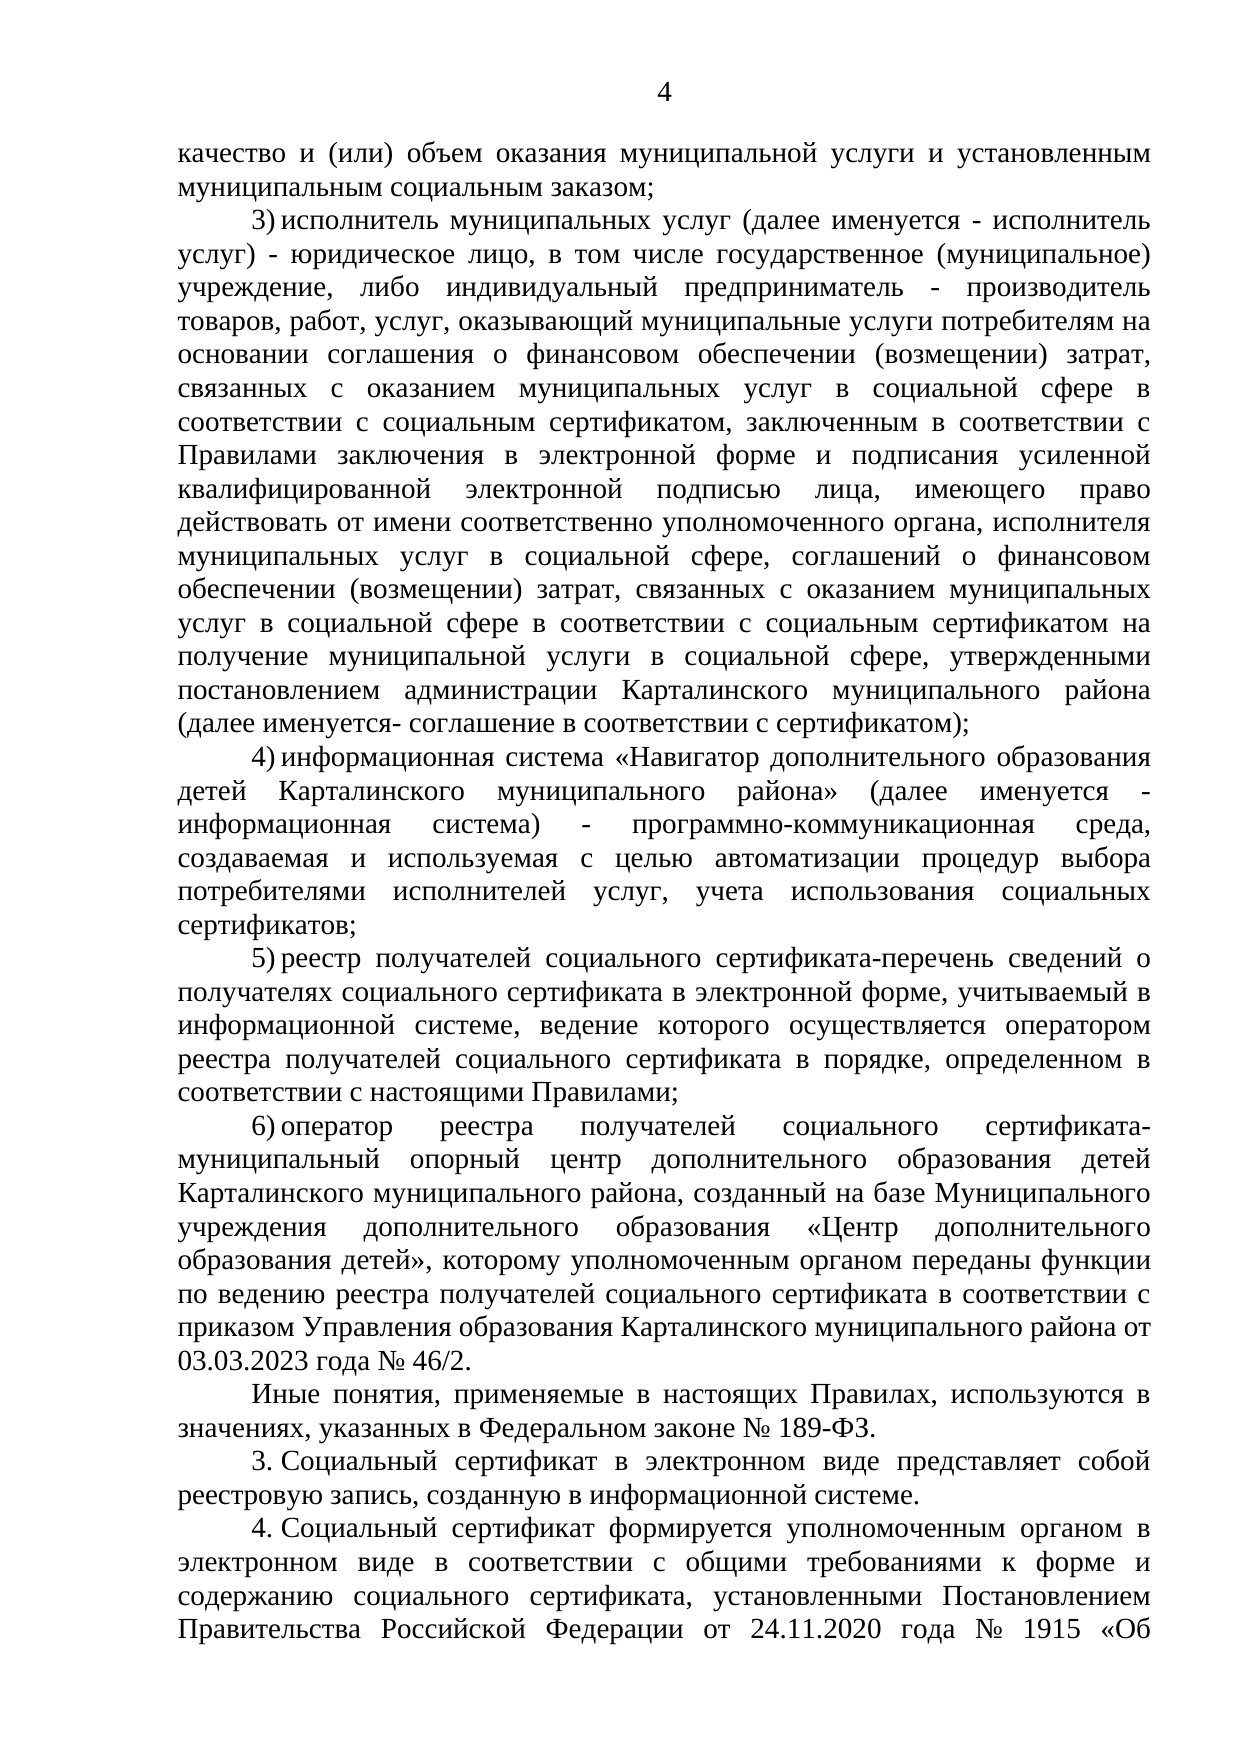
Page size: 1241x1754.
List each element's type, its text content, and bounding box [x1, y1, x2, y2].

list реестр получателей социального сертификата-перечень сведений о получателях социального сертификата в электронной форме, учитываемый в информационной системе, ведение которого осуществляется оператором реестра получателей социального сертификата в порядке, определенном в соответствии с настоящими Правилами; [177, 940, 1152, 1108]
text Иные понятия, применяемые в настоящих Правилах, используются в значениях, указанных в Федеральном законе № 189-ФЗ. [177, 1376, 1152, 1443]
list Социальный сертификат в электронном виде представляет собой реестровую запись, созданную в информационной системе. [177, 1443, 1152, 1511]
list исполнитель муниципальных услуг (далее именуется - исполнитель услуг) - юридическое лицо, в том числе государственное (муниципальное) учреждение, либо индивидуальный предприниматель - производитель товаров, работ, услуг, оказывающий муниципальные услуги потребителям на основании соглашения о финансовом обеспечении (возмещении) затрат, связанных с оказанием муниципальных услуг в социальной сфере в соответствии с социальным сертификатом, заключенным в соответствии с Правилами заключения в электронной форме и подписания усиленной квалифицированной электронной подписью лица, имеющего право действовать от имени соответственно уполномоченного органа, исполнителя муниципальных услуг в социальной сфере, соглашений о финансовом обеспечении (возмещении) затрат, связанных с оказанием муниципальных услуг в социальной сфере в соответствии с социальным сертификатом на получение муниципальной услуги в социальной сфере, утвержденными постановлением администрации Карталинского муниципального района (далее именуется- соглашение в соответствии с сертификатом); [177, 202, 1152, 739]
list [177, 1511, 1152, 1645]
list информационная система «Навигатор дополнительного образования детей Карталинского муниципального района» (далее именуется -информационная система) - программно-коммуникационная среда, создаваемая и используемая с целью автоматизации процедур выбора потребителями исполнителей услуг, учета использования социальных сертификатов; [177, 739, 1152, 940]
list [177, 135, 1152, 202]
list оператор реестра получателей социального сертификата-муниципальный опорный центр дополнительного образования детей Карталинского муниципального района, созданный на базе Муниципального учреждения дополнительного образования «Центр дополнительного образования детей», которому уполномоченным органом переданы функции по ведению реестра получателей социального сертификата в соответствии с приказом Управления образования Карталинского муниципального района от 03.03.2023 года № 46/2. [177, 1108, 1152, 1376]
